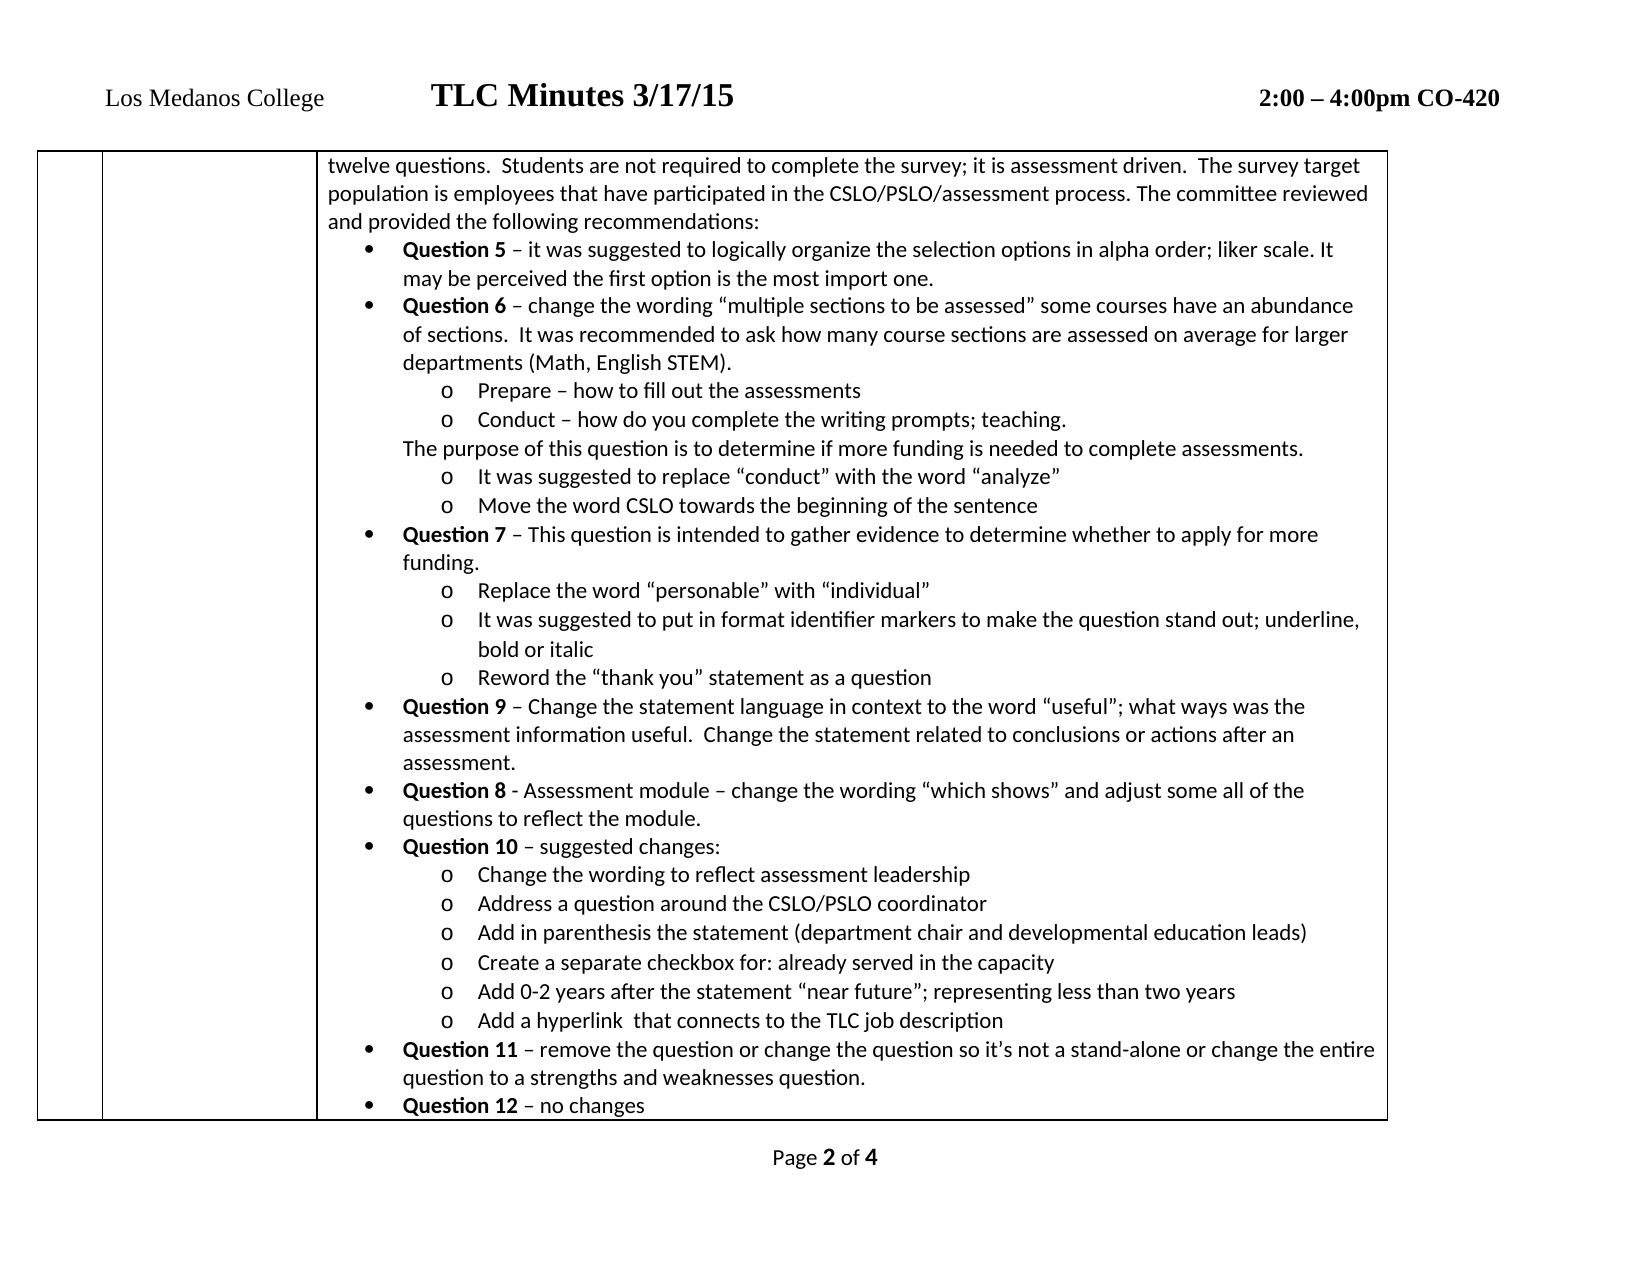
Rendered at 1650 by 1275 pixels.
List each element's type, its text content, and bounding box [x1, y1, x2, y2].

table_cell 5 [38, 152, 102, 1119]
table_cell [318, 152, 1387, 1119]
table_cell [103, 152, 316, 1119]
